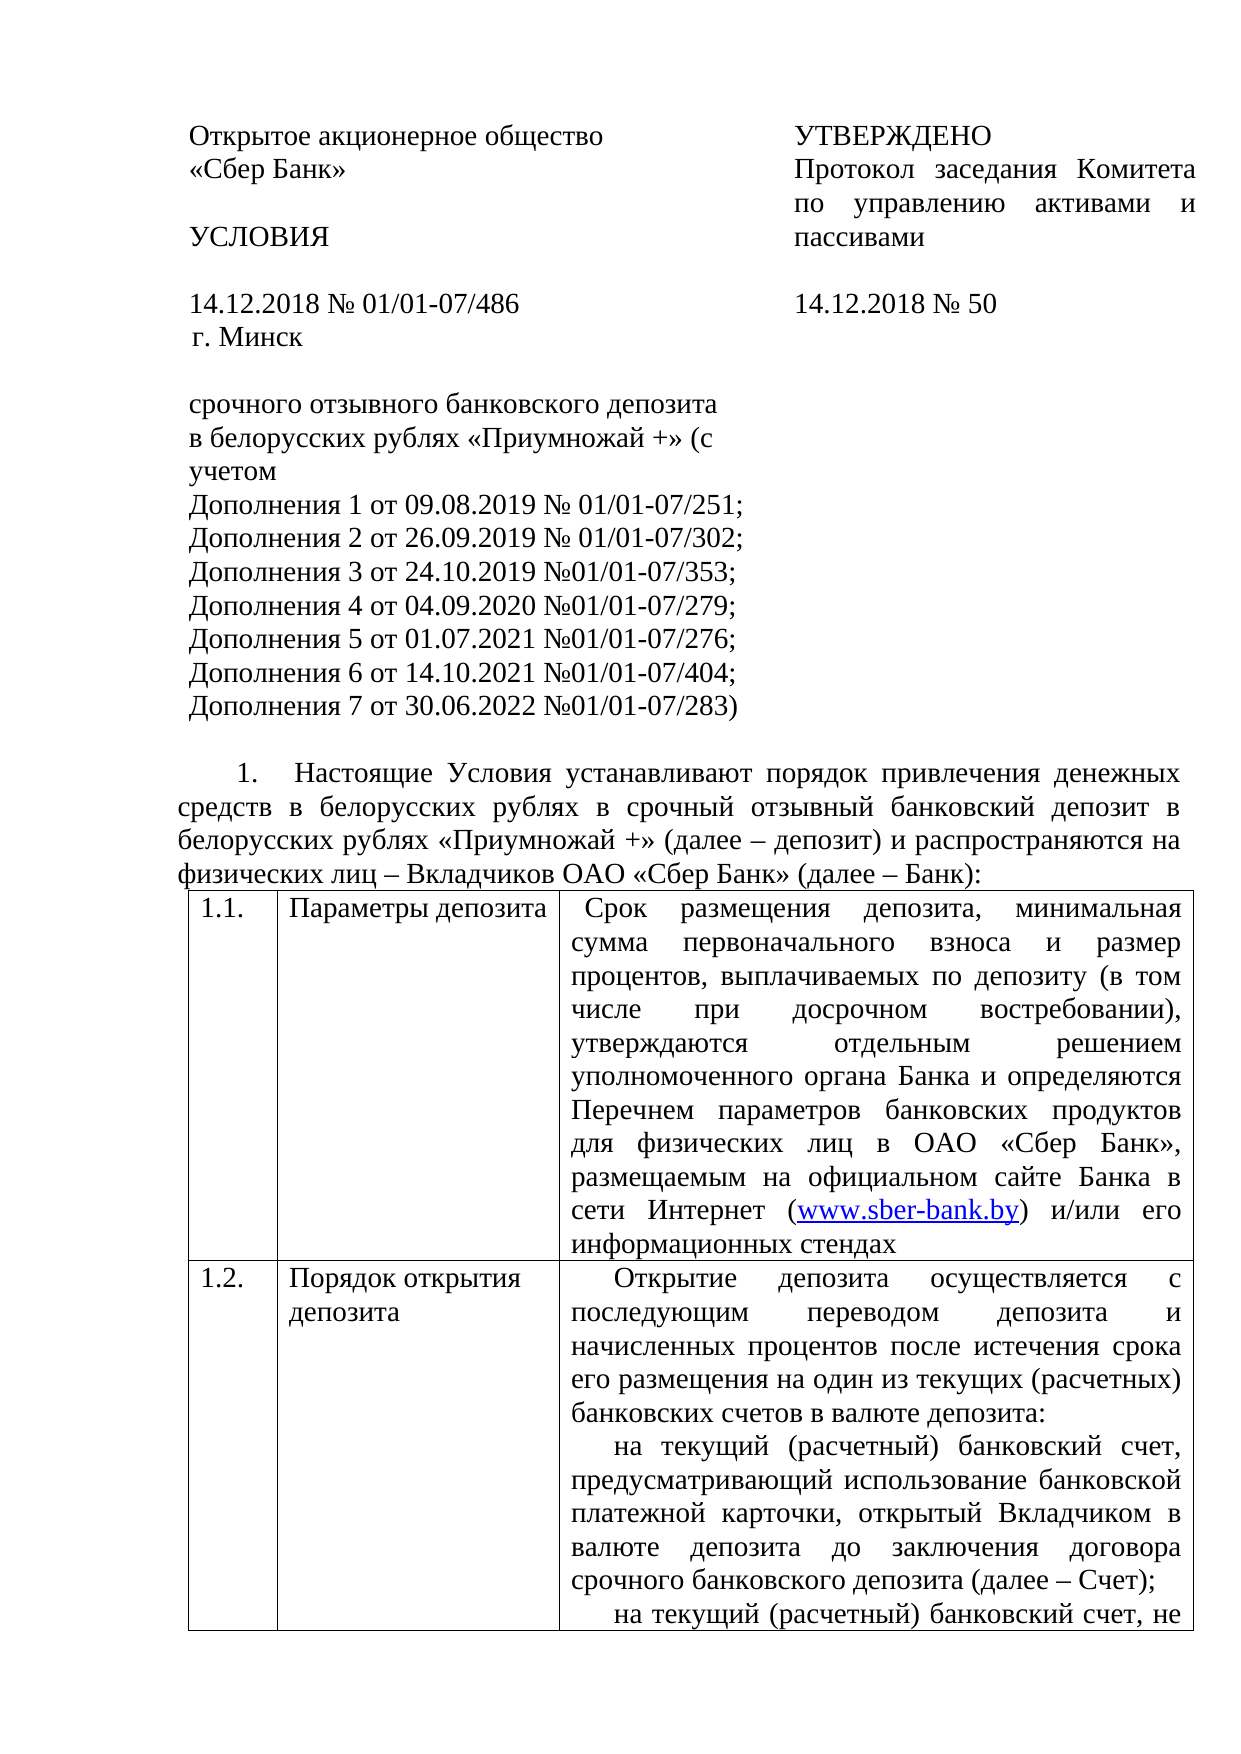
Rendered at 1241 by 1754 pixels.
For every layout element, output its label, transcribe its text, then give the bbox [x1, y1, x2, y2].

table_header УТВЕРЖДЕНО Протокол заседания Комитета по управлению активами и пассивами 14.12.2018 № 50 [750, 118, 1207, 319]
list Настоящие Условия устанавливают порядок привлечения денежных средств в белорусских рублях в срочный отзывный банковский депозит в белорусских рублях «Приумножай +» (далее – депозит) и распространяются на физических лиц – Вкладчиков ОАО «Сбер Банк» (далее – Банк): [177, 755, 1181, 889]
table_header срочного отзывного банковского депозита в белорусских рублях «Приумножай +» (с учетом Дополнения 1 от 09.08.2019 № 01/01-07/251; Дополнения 2 от 26.09.2019 № 01/01-07/302; Дополнения 3 от 24.10.2019 №01/01-07/353; Дополнения 4 от 04.09.2020 №01/01-07/279; Дополнения 5 от 01.07.2021 №01/01-07/276; Дополнения 6 от 14.10.2021 №01/01-07/404; Дополнения 7 от 30.06.2022 №01/01-07/283) [177, 386, 779, 722]
table_header Открытое акционерное общество «Сбер Банк» УСЛОВИЯ 14.12.2018 № 01/01-07/486 [177, 118, 749, 319]
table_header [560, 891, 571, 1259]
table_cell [278, 1261, 559, 1629]
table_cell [560, 1261, 1193, 1629]
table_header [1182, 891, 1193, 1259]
table_cell 1.2. [189, 1261, 277, 1629]
text г. Минск [177, 319, 1181, 353]
table_header 1.1. [189, 891, 277, 1259]
table_header Параметры депозита [278, 891, 559, 1259]
